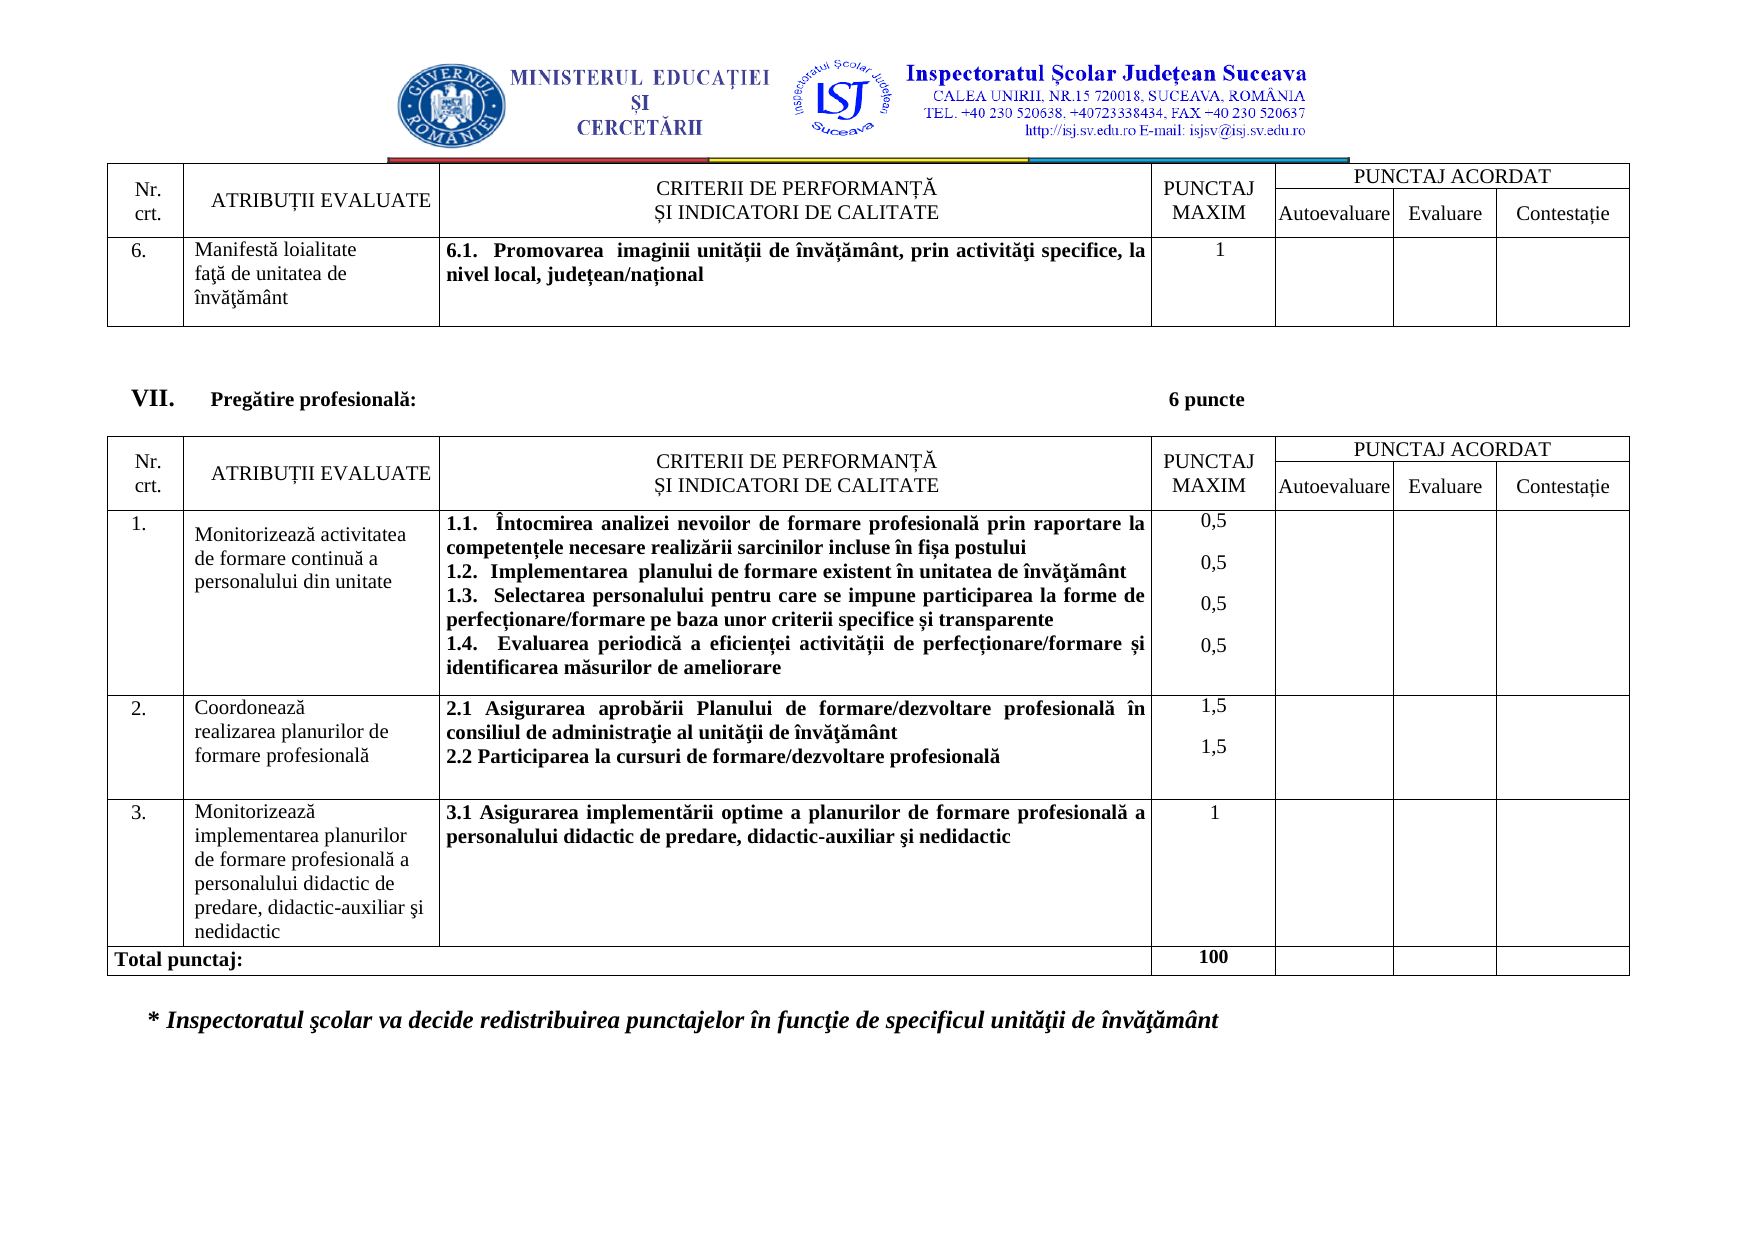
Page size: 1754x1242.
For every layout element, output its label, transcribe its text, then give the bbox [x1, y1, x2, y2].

text * Inspectoratul şcolar va decide redistribuirea punctajelor în funcţie de specificul unităţii de învăţământ [147, 1005, 1621, 1034]
table_cell 3. [108, 800, 183, 946]
table_cell [1276, 238, 1393, 326]
table_cell Autoevaluare [1276, 189, 1393, 237]
table_cell [1276, 511, 1393, 694]
table_header CRITERII DE PERFORMANȚĂ ȘI INDICATORI DE CALITATE [440, 164, 1151, 237]
table_cell [1394, 800, 1496, 946]
table_cell 100 [1152, 947, 1275, 974]
table_header ATRIBUȚII EVALUATE [184, 164, 439, 237]
table_cell [1497, 800, 1629, 946]
text VII. Pregătire profesională: 6 puncte [131, 383, 1621, 412]
table_cell 6.1. Promovarea imaginii unității de învățământ, prin activităţi specifice, la nivel local, județean/național [440, 238, 1151, 326]
table_cell 0,5 0,5 0,5 0,5 [1152, 511, 1275, 694]
table_cell 2.1 Asigurarea aprobării Planului de formare/dezvoltare profesională în consiliul de administraţie al unităţii de învăţământ 2.2 Participarea la cursuri de formare/dezvoltare profesională [440, 696, 1151, 799]
picture [386, 59, 1351, 163]
table_cell [1394, 238, 1496, 326]
table_cell Total punctaj: [108, 947, 1151, 974]
table_cell [1497, 696, 1629, 799]
table_header PUNCTAJ ACORDAT [1276, 437, 1629, 461]
table_cell [1276, 800, 1393, 946]
table_header PUNCTAJ ACORDAT [1276, 164, 1629, 188]
table_cell Monitorizează activitatea de formare continuă a personalului din unitate [184, 511, 439, 694]
table_header PUNCTAJ MAXIM [1152, 437, 1275, 510]
table_header ATRIBUȚII EVALUATE [184, 437, 439, 510]
table_cell 1,5 1,5 [1152, 696, 1275, 799]
table_header Nr. crt. [108, 437, 183, 510]
table_cell Contestație [1497, 189, 1629, 237]
table_cell [1497, 511, 1629, 694]
table_cell 6. [108, 238, 183, 326]
table_header CRITERII DE PERFORMANȚĂ ȘI INDICATORI DE CALITATE [440, 437, 1151, 510]
table_cell [1276, 696, 1393, 799]
table_cell Coordonează realizarea planurilor de formare profesională [184, 696, 439, 799]
table_cell 1 [1152, 238, 1275, 326]
table_cell Contestație [1497, 462, 1629, 510]
table_cell [1394, 947, 1496, 974]
table_cell Autoevaluare [1276, 462, 1393, 510]
table_cell Monitorizează implementarea planurilor de formare profesională a personalului didactic de predare, didactic-auxiliar şi nedidactic [184, 800, 439, 946]
table_cell 1.1. Întocmirea analizei nevoilor de formare profesională prin raportare la competențele necesare realizării sarcinilor incluse în fișa postului 1.2. Implementarea planului de formare existent în unitatea de învăţământ 1.3. Selectarea personalului pentru care se impune participarea la forme de perfecționare/formare pe baza unor criterii specifice și transparente 1.4. Evaluarea periodică a eficienței activității de perfecționare/formare și identificarea măsurilor de ameliorare [440, 511, 1151, 694]
table_header PUNCTAJ MAXIM [1152, 164, 1275, 237]
table_cell [1394, 696, 1496, 799]
table_cell Evaluare [1394, 189, 1496, 237]
table_cell [1394, 511, 1496, 694]
table_cell 1. [108, 511, 183, 694]
table_cell [1497, 238, 1629, 326]
table_header Nr. crt. [108, 164, 183, 237]
table_cell 2. [108, 696, 183, 799]
table_cell 3.1 Asigurarea implementării optime a planurilor de formare profesională a personalului didactic de predare, didactic-auxiliar şi nedidactic [440, 800, 1151, 946]
table_cell [1497, 947, 1629, 974]
table_cell Manifestă loialitate faţă de unitatea de învăţământ [184, 238, 439, 326]
table_cell Evaluare [1394, 462, 1496, 510]
table_cell [1276, 947, 1393, 974]
table_cell 1 [1152, 800, 1275, 946]
